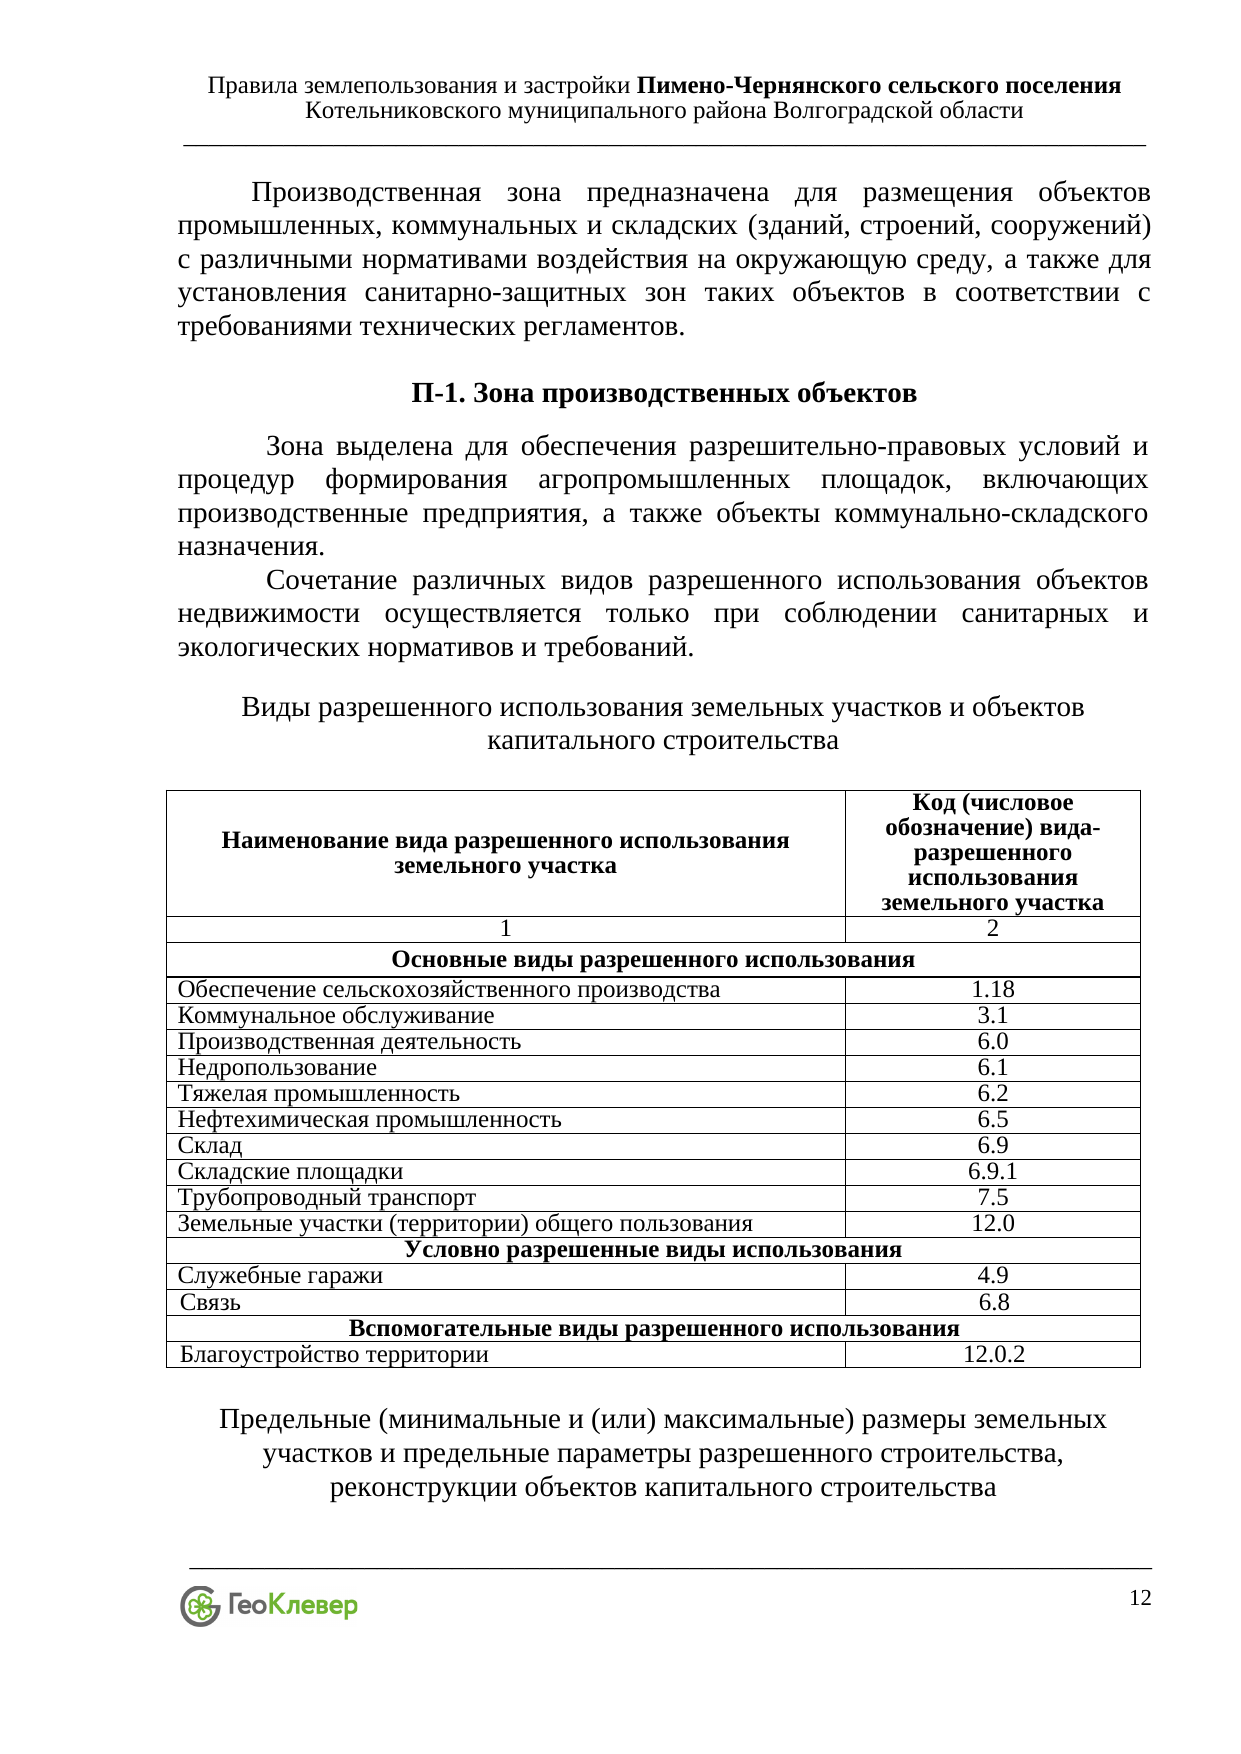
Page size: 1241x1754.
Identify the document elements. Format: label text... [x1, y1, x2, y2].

table_cell 2 [846, 917, 1140, 942]
table_cell 12.0.2 [846, 1342, 1140, 1367]
table_cell Тяжелая промышленность [167, 1082, 845, 1107]
table_cell Служебные гаражи [167, 1264, 845, 1289]
table_cell Земельные участки (территории) общего пользования [167, 1212, 845, 1237]
table_cell 4.9 [846, 1264, 1140, 1289]
list Сочетание различных видов разрешенного использования объектов недвижимости осуществляется только при соблюдении санитарных и экологических нормативов и требований. [177, 562, 1149, 663]
table_cell 7.5 [846, 1186, 1140, 1211]
table_cell Коммунальное обслуживание [167, 1004, 845, 1028]
table_cell Обеспечение сельскохозяйственного производства [167, 978, 845, 1002]
table_cell Условно разрешенные виды использования [167, 1238, 1140, 1263]
table_cell 6.1 [846, 1056, 1140, 1081]
table_cell 1.18 [846, 978, 1140, 1002]
table_cell Недропользование [167, 1056, 845, 1081]
table_cell Трубопроводный транспорт [167, 1186, 845, 1211]
list Виды разрешенного использования земельных участков и объектов капитального строительства [177, 689, 1149, 756]
table_cell Связь [167, 1290, 845, 1315]
table_cell 6.9.1 [846, 1160, 1140, 1185]
text Производственная зона предназначена для размещения объектов промышленных, коммунальных и складских (зданий, строений, сооружений) с различными нормативами воздействия на окружающую среду, а также для установления санитарно-защитных зон таких объектов в соответствии с требованиями технических регламентов. [177, 174, 1152, 341]
table_cell Складские площадки [167, 1160, 845, 1185]
list Предельные (минимальные и (или) максимальные) размеры земельных участков и предельные параметры разрешенного строительства, реконструкции объектов капитального строительства [177, 1402, 1149, 1502]
table_cell Производственная деятельность [167, 1030, 845, 1054]
table_cell 6.2 [846, 1082, 1140, 1107]
table_header Наименование вида разрешенного использования земельного участка [167, 791, 845, 916]
table_cell Основные виды разрешенного использования [167, 943, 1140, 976]
table_cell 6.5 [846, 1108, 1140, 1133]
table_header Код (числовое обозначение) вида-разрешенного использования земельного участка [846, 791, 1140, 916]
table_cell 1 [167, 917, 845, 942]
list Зона выделена для обеспечения разрешительно-правовых условий и процедур формирования агропромышленных площадок, включающих производственные предприятия, а также объекты коммунально-складского назначения. [177, 428, 1149, 562]
picture [180, 1586, 358, 1627]
table_cell 6.8 [846, 1290, 1140, 1315]
table_cell Благоустройство территории [167, 1342, 845, 1367]
table_cell Вспомогательные виды разрешенного использования [167, 1316, 1140, 1341]
table_cell 3.1 [846, 1004, 1140, 1028]
table_cell Склад [167, 1134, 845, 1159]
table_cell 6.9 [846, 1134, 1140, 1159]
text П-1. Зона производственных объектов [177, 375, 1152, 408]
table_cell Нефтехимическая промышленность [167, 1108, 845, 1133]
table_cell 12.0 [846, 1212, 1140, 1237]
table_cell 6.0 [846, 1030, 1140, 1054]
